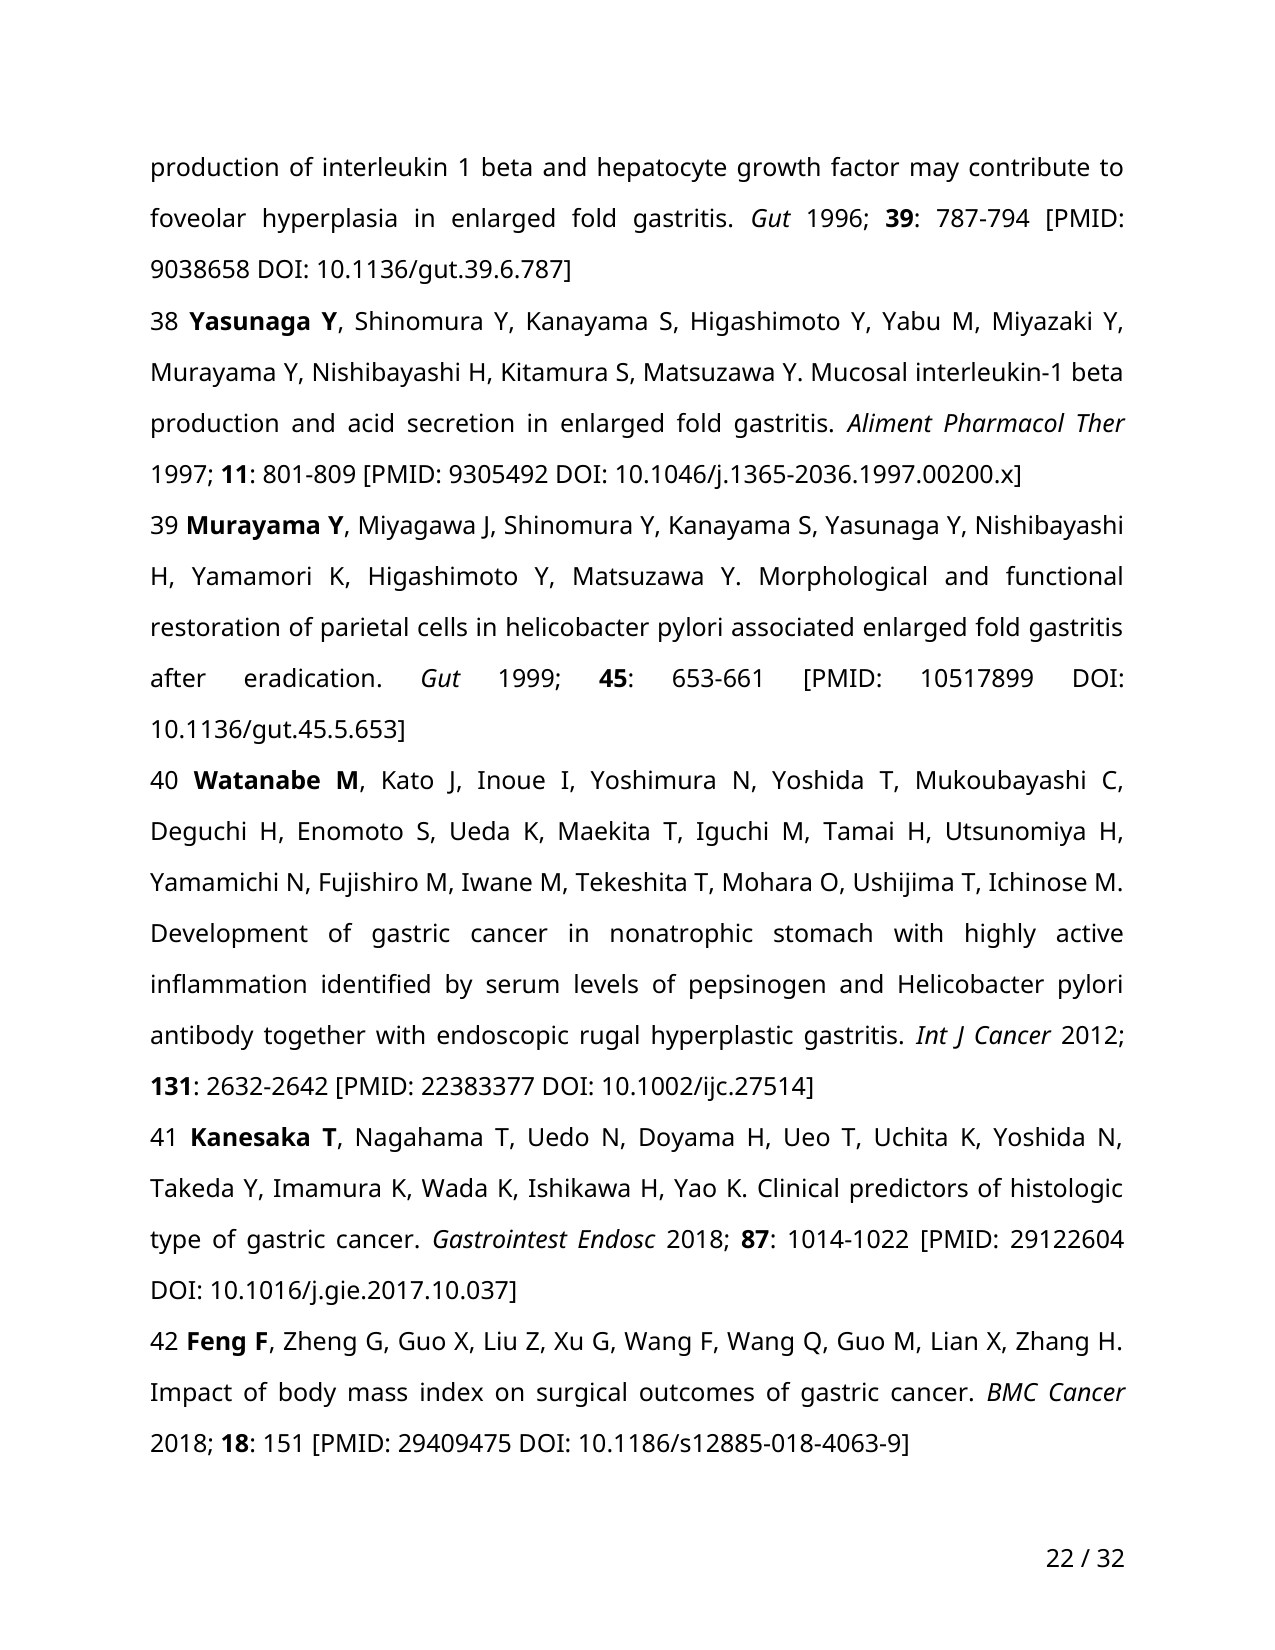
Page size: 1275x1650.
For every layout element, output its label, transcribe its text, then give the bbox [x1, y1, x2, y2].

text 42 Feng F, Zheng G, Guo X, Liu Z, Xu G, Wang F, Wang Q, Guo M, Lian X, Zhang H. Impact of body mass index on surgical outcomes of gastric cancer. BMC Cancer 2018; 18: 151 [PMID: 29409475 DOI: 10.1186/s12885-018-4063-9] [150, 1324, 1125, 1460]
text 41 Kanesaka T, Nagahama T, Uedo N, Doyama H, Ueo T, Uchita K, Yoshida N, Takeda Y, Imamura K, Wada K, Ishikawa H, Yao K. Clinical predictors of histologic type of gastric cancer. Gastrointest Endosc 2018; 87: 1014-1022 [PMID: 29122604 DOI: 10.1016/j.gie.2017.10.037] [150, 1120, 1125, 1307]
text 38 Yasunaga Y, Shinomura Y, Kanayama S, Higashimoto Y, Yabu M, Miyazaki Y, Murayama Y, Nishibayashi H, Kitamura S, Matsuzawa Y. Mucosal interleukin-1 beta production and acid secretion in enlarged fold gastritis. Aliment Pharmacol Ther 1997; 11: 801-809 [PMID: 9305492 DOI: 10.1046/j.1365-2036.1997.00200.x] [150, 303, 1125, 490]
text 40 Watanabe M, Kato J, Inoue I, Yoshimura N, Yoshida T, Mukoubayashi C, Deguchi H, Enomoto S, Ueda K, Maekita T, Iguchi M, Tamai H, Utsunomiya H, Yamamichi N, Fujishiro M, Iwane M, Tekeshita T, Mohara O, Ushijima T, Ichinose M. Development of gastric cancer in nonatrophic stomach with highly active inflammation identified by serum levels of pepsinogen and Helicobacter pylori antibody together with endoscopic rugal hyperplastic gastritis. Int J Cancer 2012; 131: 2632-2642 [PMID: 22383377 DOI: 10.1002/ijc.27514] [150, 762, 1125, 1103]
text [150, 150, 1125, 286]
text 39 Murayama Y, Miyagawa J, Shinomura Y, Kanayama S, Yasunaga Y, Nishibayashi H, Yamamori K, Higashimoto Y, Matsuzawa Y. Morphological and functional restoration of parietal cells in helicobacter pylori associated enlarged fold gastritis after eradication. Gut 1999; 45: 653-661 [PMID: 10517899 DOI: 10.1136/gut.45.5.653] [150, 507, 1125, 746]
